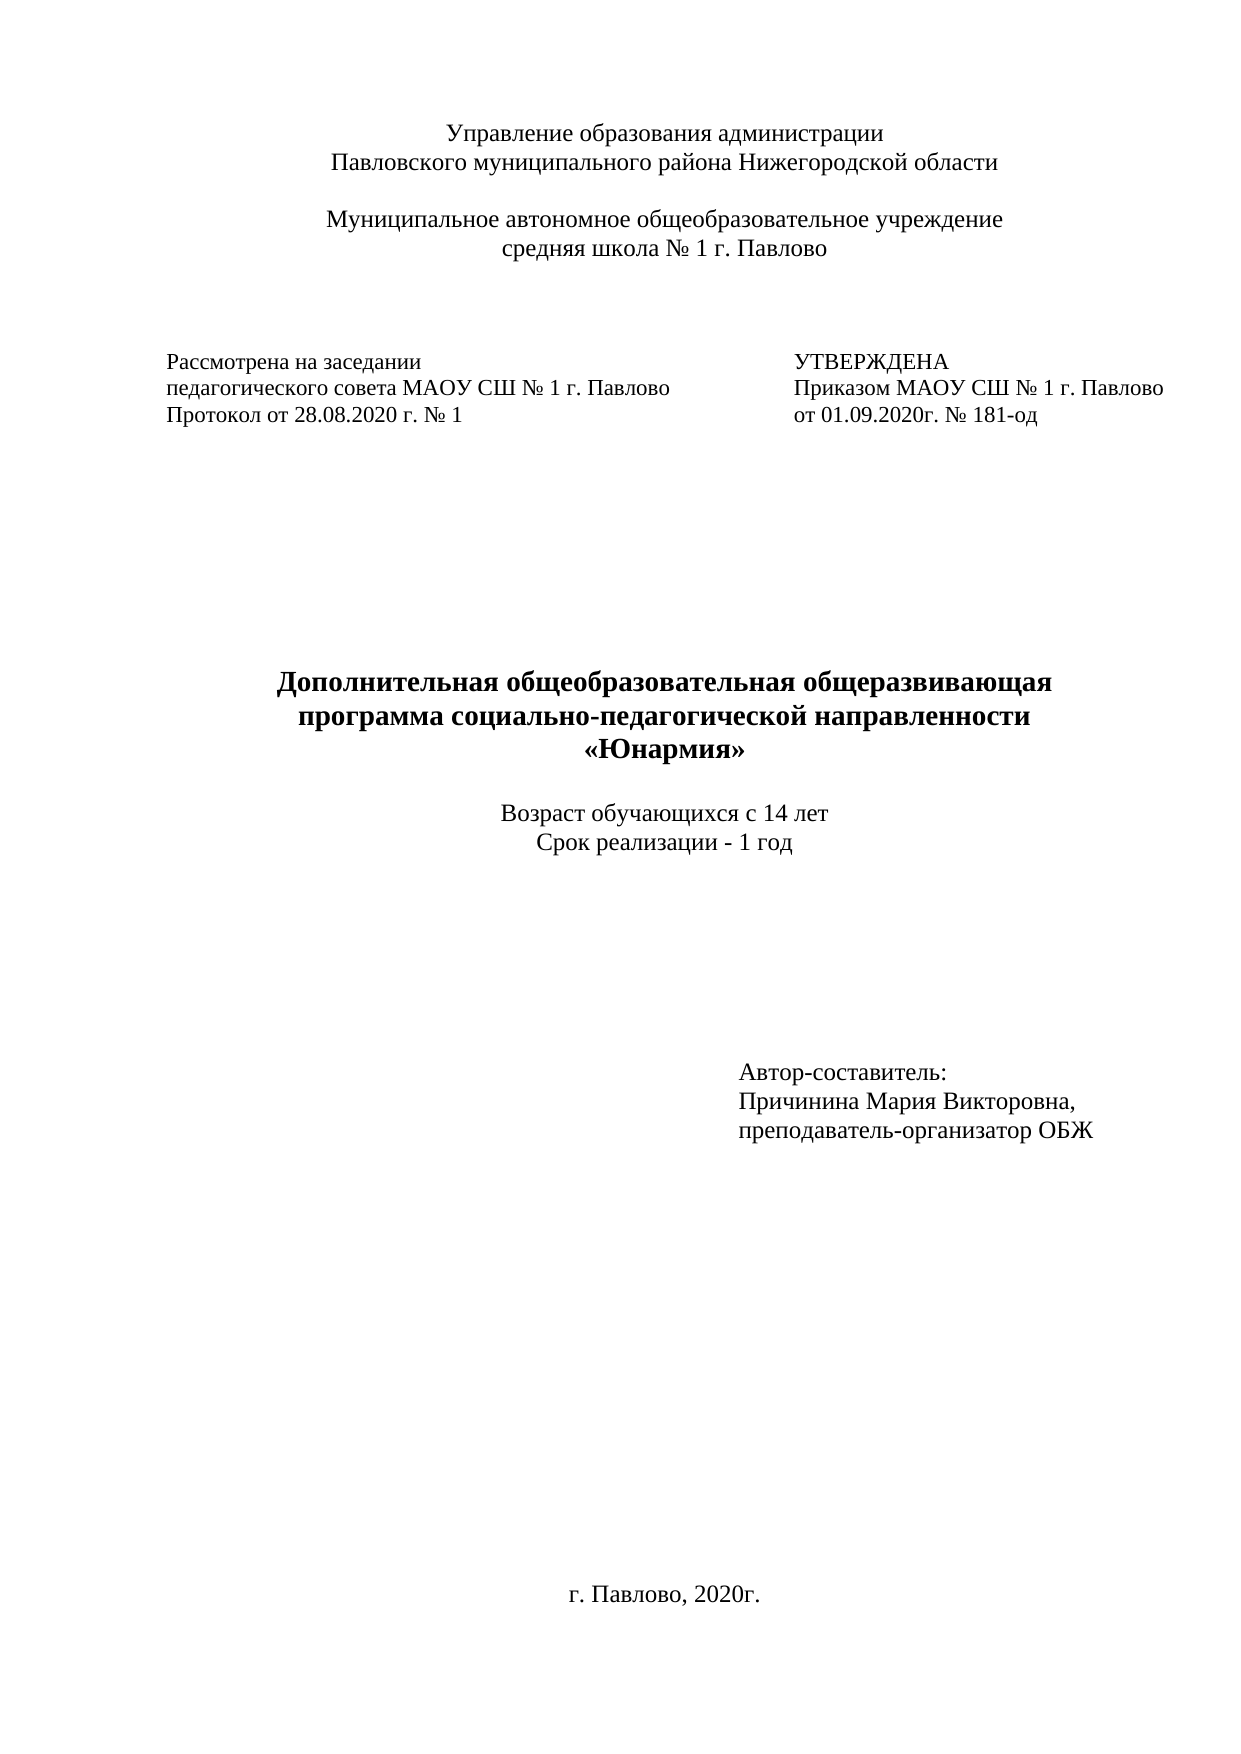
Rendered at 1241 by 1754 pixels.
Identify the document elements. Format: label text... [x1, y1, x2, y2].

text «Юнармия» [177, 731, 1152, 765]
text Причинина Мария Викторовна, преподаватель-организатор ОБЖ [738, 1086, 1167, 1143]
text Муниципальное автономное общеобразовательное учреждение [177, 204, 1152, 233]
text Управление образования администрации [177, 118, 1152, 147]
table_header Рассмотрена на заседании педагогического совета МАОУ СШ № 1 г. Павлово Протокол от 28.08.2020 г. № 1 [155, 348, 782, 453]
text Возраст обучающихся с 14 лет [177, 798, 1152, 827]
text средняя школа № 1 г. Павлово [177, 233, 1152, 262]
text Дополнительная общеобразовательная общеразвивающая [177, 664, 1152, 698]
text г. Павлово, 2020г. [177, 1579, 1152, 1608]
text Срок реализации - 1 год [177, 827, 1152, 856]
table_header УТВЕРЖДЕНА Приказом МАОУ СШ № 1 г. Павлово от 01.09.2020г. № 181-од [783, 348, 1196, 453]
text Автор-составитель: [664, 1057, 1152, 1086]
text программа социально-педагогической направленности [177, 698, 1152, 731]
text Павловского муниципального района Нижегородской области [177, 147, 1152, 176]
